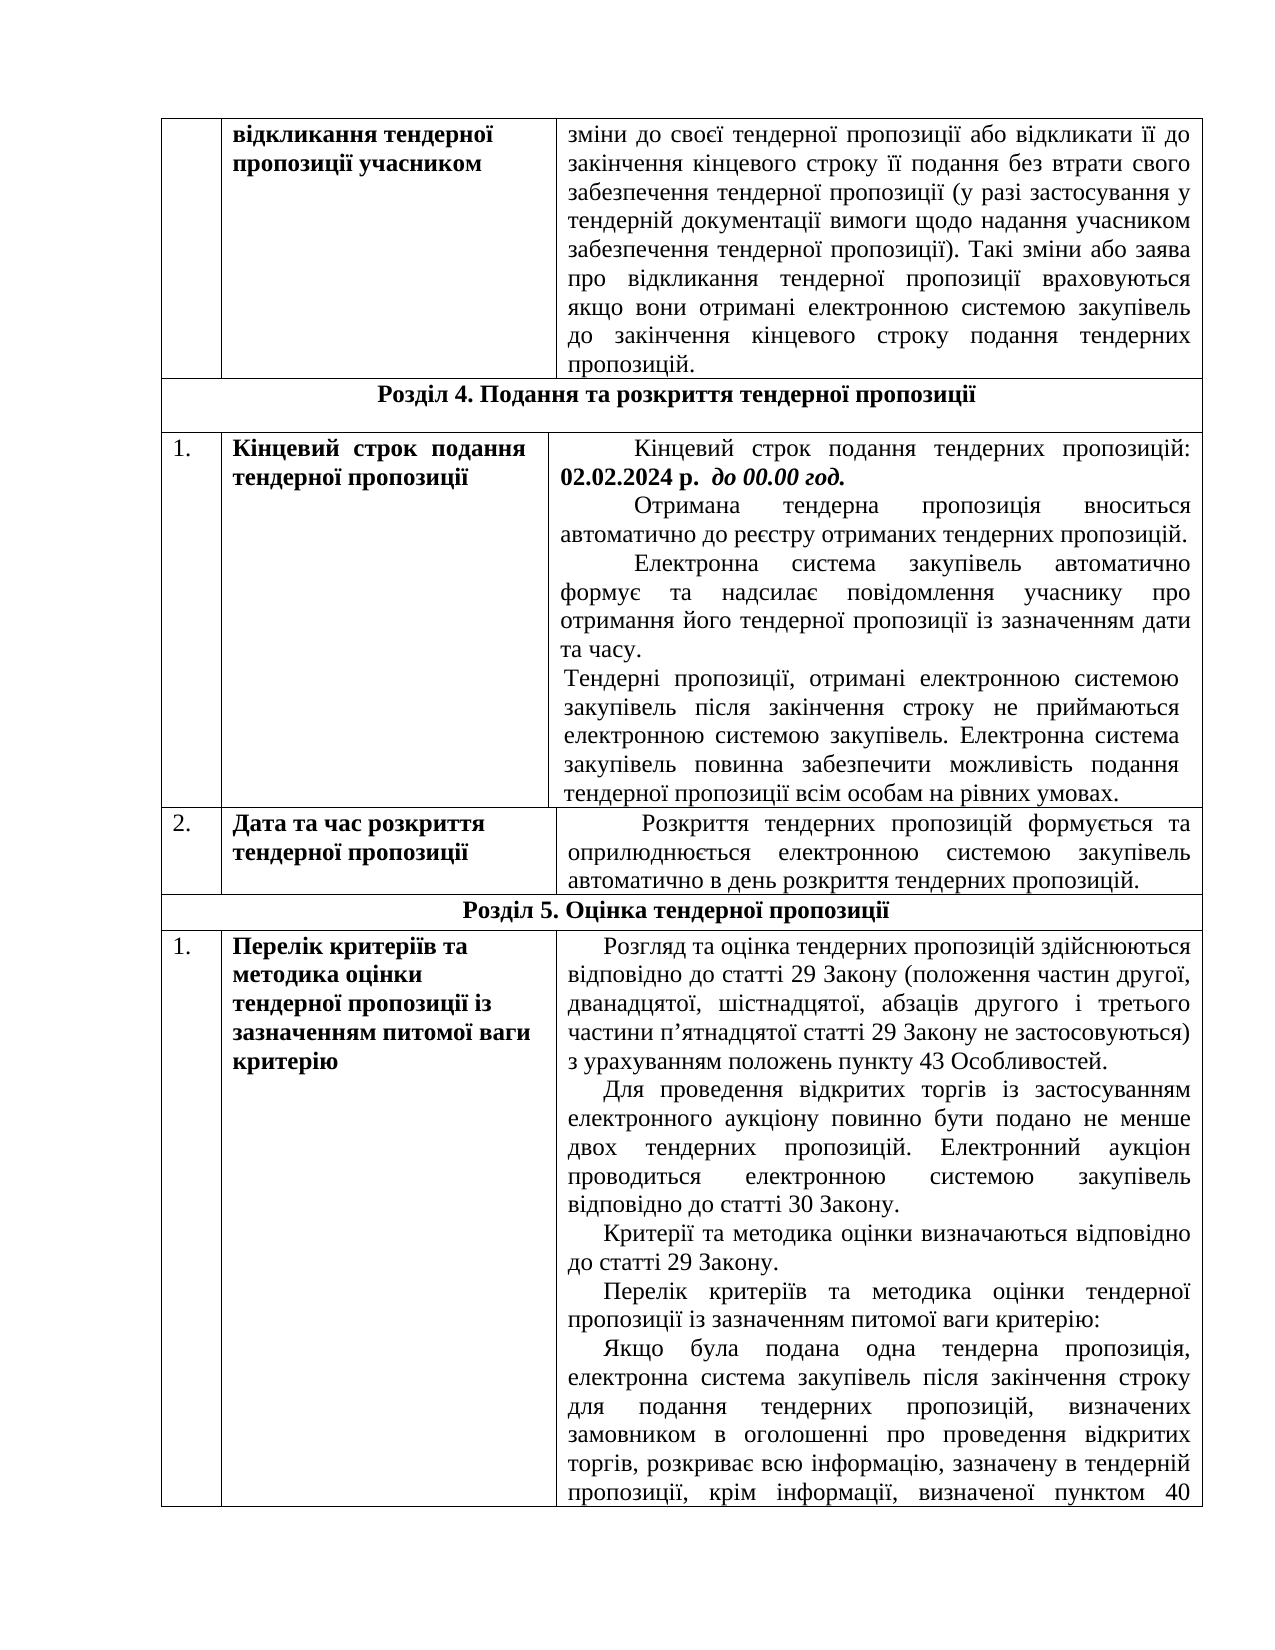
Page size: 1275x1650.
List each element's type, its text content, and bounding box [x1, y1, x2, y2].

table_cell Кінцевий строк подання тендерної пропозиції [222, 433, 548, 807]
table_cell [222, 119, 556, 378]
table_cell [222, 931, 556, 1506]
table_cell Дата та час розкриття тендерної пропозиції [222, 808, 556, 894]
table_cell Розділ 4. Подання та розкриття тендерної пропозиції [162, 379, 1202, 432]
table_cell 9. [162, 119, 221, 378]
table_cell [557, 931, 1202, 1506]
table_cell Розділ 5. Оцінка тендерної пропозиції [162, 895, 1202, 930]
table_cell 1. [162, 433, 221, 807]
table_cell 1. [162, 931, 221, 1506]
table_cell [557, 119, 1202, 378]
table_cell 2. [162, 808, 221, 894]
table_cell Кінцевий строк подання тендерних пропозицій: 02.02.2024 р. до 00.00 год. Отримана тендерна пропозиція вноситься автоматично до реєстру отриманих тендерних пропозицій. Електронна система закупівель автоматично формує та надсилає повідомлення учаснику про отримання його тендерної пропозиції із зазначенням дати та часу. Тендерні пропозиції, отримані електронною системою закупівель після закінчення строку не приймаються електронною системою закупівель. Електронна система закупівель повинна забезпечити можливість подання тендерної пропозиції всім особам на рівних умовах. [549, 433, 1202, 807]
